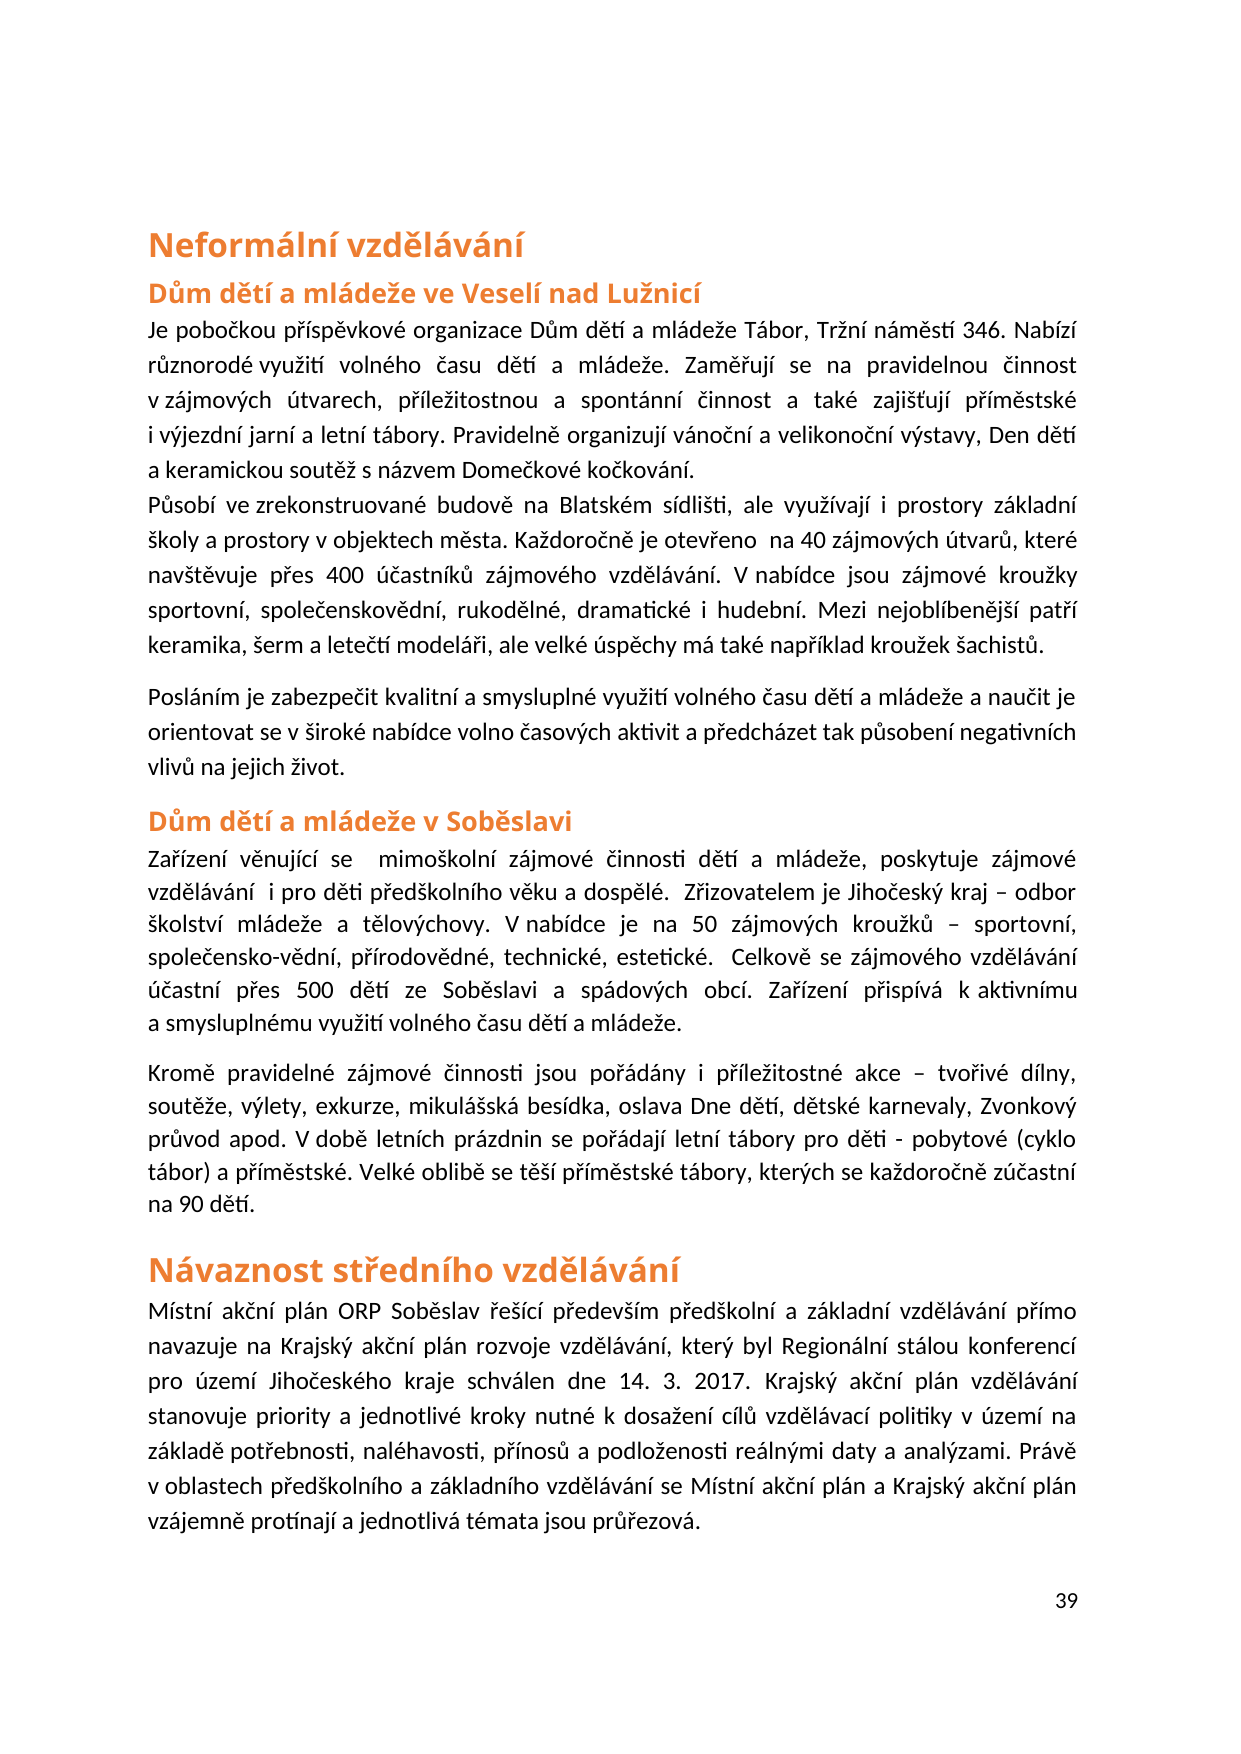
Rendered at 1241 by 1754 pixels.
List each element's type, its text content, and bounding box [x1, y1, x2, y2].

text Působí ve zrekonstruované budově na Blatském sídlišti, ale využívají i prostory základní školy a prostory v objektech města. Každoročně je otevřeno na 40 zájmových útvarů, které navštěvuje přes 400 účastníků zájmového vzdělávání. V nabídce jsou zájmové kroužky sportovní, společenskovědní, rukodělné, dramatické i hudební. Mezi nejoblíbenější patří keramika, šerm a letečtí modeláři, ale velké úspěchy má také například kroužek šachistů. [148, 489, 1078, 660]
text Kromě pravidelné zájmové činnosti jsou pořádány i příležitostné akce – tvořivé dílny, soutěže, výlety, exkurze, mikulášská besídka, oslava Dne dětí, dětské karnevaly, Zvonkový průvod apod. V době letních prázdnin se pořádají letní tábory pro děti - pobytové (cyklo tábor) a příměstské. Velké oblibě se těší příměstské tábory, kterých se každoročně zúčastní na 90 dětí. [148, 1057, 1078, 1219]
text Zařízení věnující se mimoškolní zájmové činnosti dětí a mládeže, poskytuje zájmové vzdělávání i pro děti předškolního věku a dospělé. Zřizovatelem je Jihočeský kraj – odbor školství mládeže a tělovýchovy. V nabídce je na 50 zájmových kroužků – sportovní, společensko-vědní, přírodovědné, technické, estetické. Celkově se zájmového vzdělávání účastní přes 500 dětí ze Soběslavi a spádových obcí. Zařízení přispívá k aktivnímu a smysluplnému využití volného času dětí a mládeže. [148, 843, 1078, 1038]
text Je pobočkou příspěvkové organizace Dům dětí a mládeže Tábor, Tržní náměstí 346. Nabízí různorodé využití volného času dětí a mládeže. Zaměřují se na pravidelnou činnost v zájmových útvarech, příležitostnou a spontánní činnost a také zajišťují příměstské i výjezdní jarní a letní tábory. Pravidelně organizují vánoční a velikonoční výstavy, Den dětí a keramickou soutěž s názvem Domečkové kočkování. [148, 314, 1078, 485]
subtitle Dům dětí a mládeže v Soběslavi [148, 803, 1078, 840]
subtitle Dům dětí a mládeže ve Veselí nad Lužnicí [148, 275, 1078, 312]
subtitle Návaznost středního vzdělávání [148, 1246, 1078, 1292]
text Posláním je zabezpečit kvalitní a smysluplné využití volného času dětí a mládeže a naučit je orientovat se v široké nabídce volno časových aktivit a předcházet tak působení negativních vlivů na jejich život. [148, 681, 1078, 782]
text Místní akční plán ORP Soběslav řešící především předškolní a základní vzdělávání přímo navazuje na Krajský akční plán rozvoje vzdělávání, který byl Regionální stálou konferencí pro území Jihočeského kraje schválen dne 14. 3. 2017. Krajský akční plán vzdělávání stanovuje priority a jednotlivé kroky nutné k dosažení cílů vzdělávací politiky v území na základě potřebnosti, naléhavosti, přínosů a podloženosti reálnými daty a analýzami. Právě v oblastech předškolního a základního vzdělávání se Místní akční plán a Krajský akční plán vzájemně protínají a jednotlivá témata jsou průřezová. [148, 1295, 1078, 1536]
subtitle Neformální vzdělávání [148, 222, 1078, 267]
